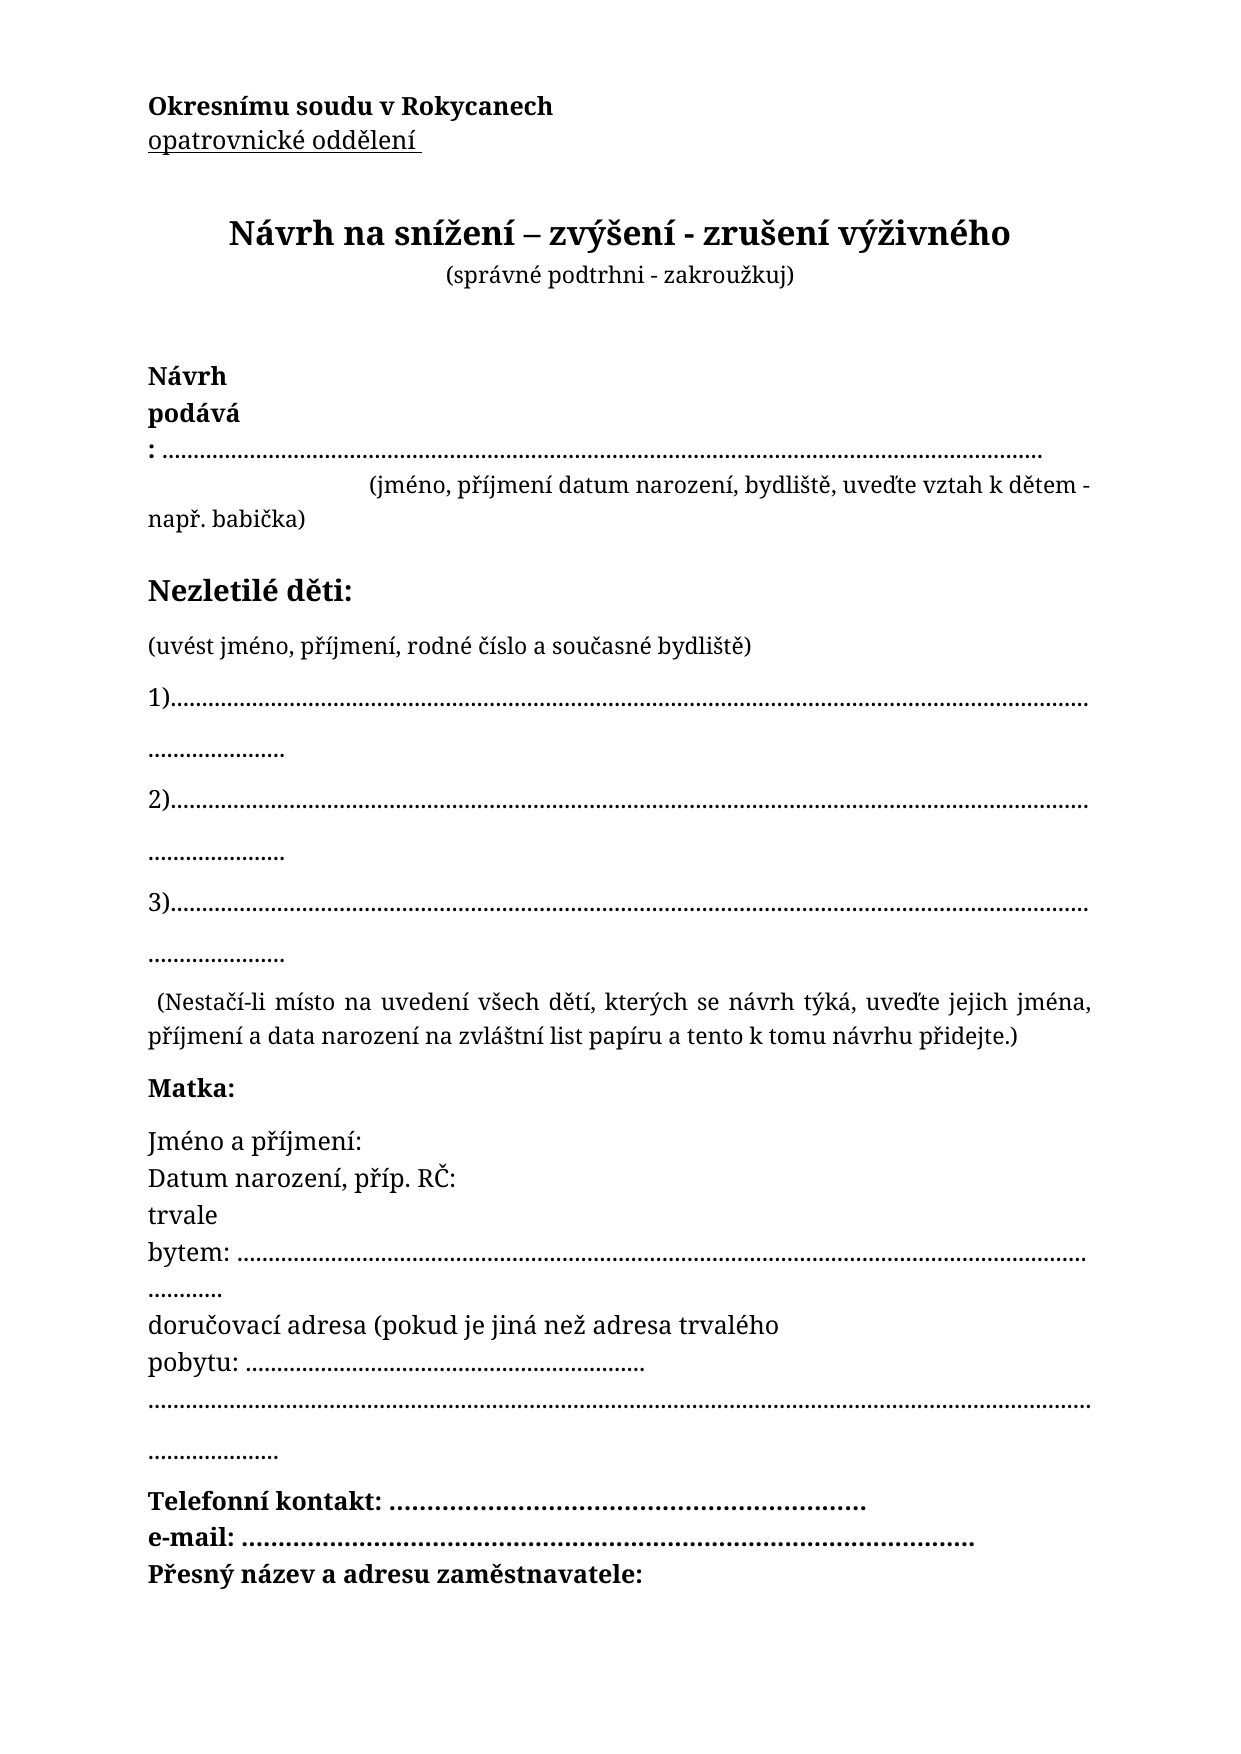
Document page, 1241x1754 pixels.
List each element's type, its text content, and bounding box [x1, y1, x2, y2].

text Okresnímu soudu v Rokycanech [148, 89, 1093, 123]
text Jméno a příjmení: [148, 1124, 1093, 1158]
text Nezletilé děti: [148, 570, 1093, 610]
text e-mail: .................................................................................................... [148, 1520, 1093, 1554]
text 1)......................................................................................................................................................................... 2)......................................................................................................................................................................... 3)......................................................................................................................................................................... [148, 680, 1093, 969]
text (uvést jméno, příjmení, rodné číslo a současné bydliště) [148, 629, 1093, 661]
text doručovací adresa (pokud je jiná než adresa trvalého pobytu: ................................................................ [148, 1308, 1093, 1378]
text (Nestačí-li místo na uvedení všech dětí, kterých se návrh týká, uveďte jejich jména, příjmení a data narození na zvláštní list papíru a tento k tomu návrhu přidejte.) [148, 986, 1093, 1051]
text Matka: [148, 1070, 1093, 1104]
text (správné podtrhni - zakroužkuj) [148, 259, 1093, 290]
text Telefonní kontakt: ……………………………………………………… [148, 1483, 1093, 1517]
text opatrovnické oddělení [148, 123, 1093, 157]
text Návrh na snížení – zvýšení - zrušení výživného [148, 210, 1093, 256]
text (jméno, příjmení datum narození, bydliště, uveďte vztah k dětem - např. babička) [148, 469, 1093, 534]
text Přesný název a adresu zaměstnavatele: [148, 1557, 1093, 1591]
text Datum narození, příp. RČ: [148, 1161, 1093, 1195]
text Návrh podává: ............................................................................................................................................. [148, 358, 1093, 466]
